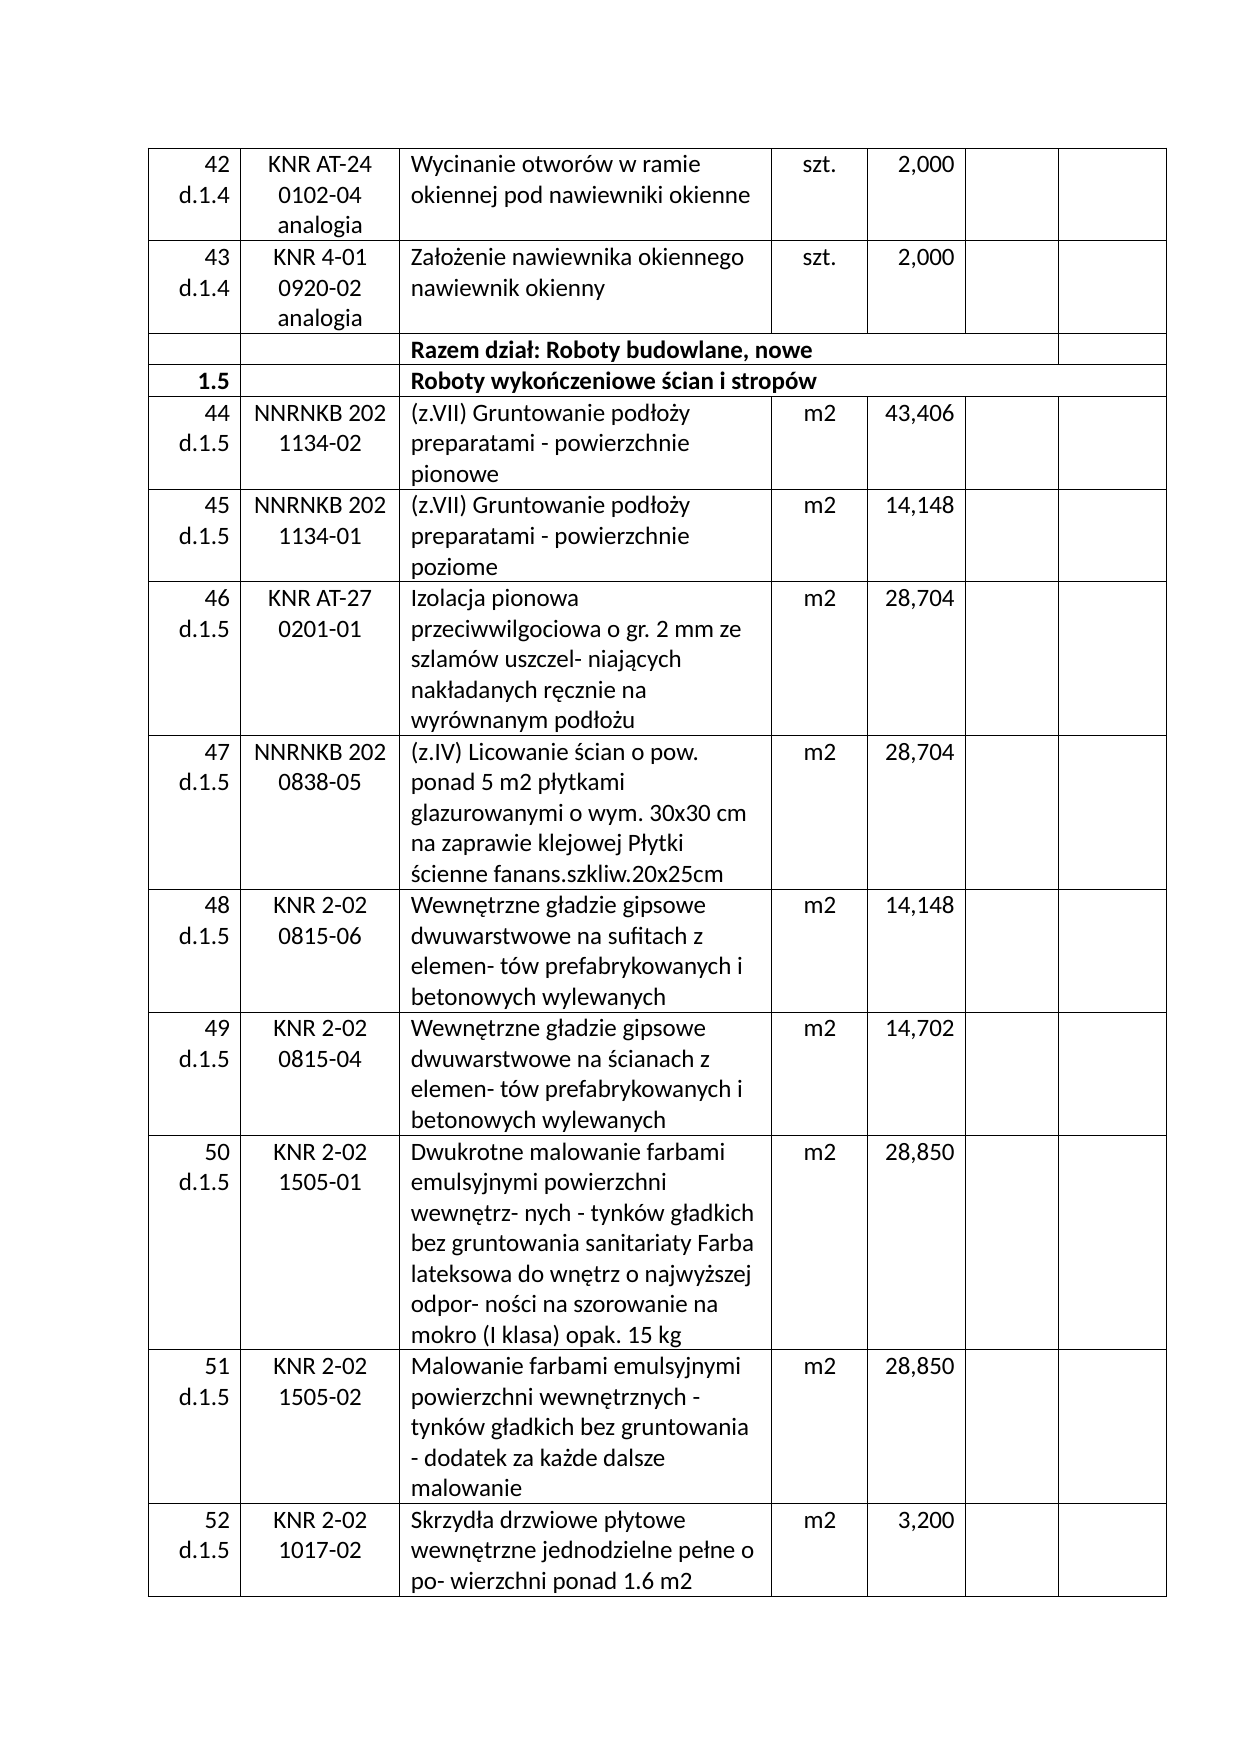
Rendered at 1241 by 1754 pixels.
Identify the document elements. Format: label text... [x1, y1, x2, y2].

table_cell 50 d.1.5 [149, 1136, 240, 1349]
table_cell Malowanie farbami emulsyjnymi powierzchni wewnętrznych - tynków gładkich bez gruntowania - dodatek za każde dalsze malowanie [400, 1350, 771, 1503]
table_cell 48 d.1.5 [149, 890, 240, 1012]
table_cell [966, 490, 1058, 581]
table_cell 46 d.1.5 [149, 582, 240, 735]
table_cell [966, 149, 1058, 240]
table_cell (z.VII) Gruntowanie podłoży preparatami - powierzchnie pionowe [400, 397, 771, 488]
table_cell Założenie nawiewnika okiennego nawiewnik okienny [400, 241, 771, 333]
table_cell 1.5 [149, 365, 240, 396]
table_cell 28,704 [868, 582, 965, 735]
table_cell [1059, 582, 1166, 735]
table_cell 49 d.1.5 [149, 1013, 240, 1135]
table_cell 28,704 [868, 736, 965, 888]
table_cell 14,702 [868, 1013, 965, 1135]
table_cell Wycinanie otworów w ramie okiennej pod nawiewniki okienne [400, 149, 771, 240]
table_cell NNRNKB 202 1134-01 [241, 490, 399, 581]
table_cell Razem dział: Roboty budowlane, nowe [400, 334, 1058, 364]
table_cell szt. [772, 149, 867, 240]
table_cell m2 [772, 890, 867, 1012]
table_cell [1059, 397, 1166, 488]
table_cell m2 [772, 582, 867, 735]
table_cell m2 [772, 1504, 867, 1596]
table_cell [1059, 241, 1166, 333]
table_cell [966, 1504, 1058, 1596]
table_cell [966, 1136, 1058, 1349]
table_cell Wewnętrzne gładzie gipsowe dwuwarstwowe na ścianach z elemen- tów prefabrykowanych i betonowych wylewanych [400, 1013, 771, 1135]
table_cell Roboty wykończeniowe ścian i stropów [400, 365, 1166, 396]
table_cell [1059, 736, 1166, 888]
table_cell KNR AT-24 0102-04 analogia [241, 149, 399, 240]
table_cell [241, 334, 399, 364]
table_cell Izolacja pionowa przeciwwilgociowa o gr. 2 mm ze szlamów uszczel- niających nakładanych ręcznie na wyrównanym podłożu [400, 582, 771, 735]
table_cell KNR AT-27 0201-01 [241, 582, 399, 735]
table_cell [966, 1013, 1058, 1135]
table_cell m2 [772, 397, 867, 488]
table_cell [1059, 149, 1166, 240]
table_cell [966, 241, 1058, 333]
table_cell szt. [772, 241, 867, 333]
table_cell [966, 397, 1058, 488]
table_cell [1059, 1136, 1166, 1349]
table_cell 43,406 [868, 397, 965, 488]
table_cell 14,148 [868, 490, 965, 581]
table_cell [1059, 490, 1166, 581]
table_cell KNR 2-02 1505-02 [241, 1350, 399, 1503]
table_cell [966, 582, 1058, 735]
table_cell 3,200 [868, 1504, 965, 1596]
table_cell [1059, 1013, 1166, 1135]
table_cell Wewnętrzne gładzie gipsowe dwuwarstwowe na sufitach z elemen- tów prefabrykowanych i betonowych wylewanych [400, 890, 771, 1012]
table_cell m2 [772, 1136, 867, 1349]
table_cell NNRNKB 202 0838-05 [241, 736, 399, 888]
table_cell [966, 1350, 1058, 1503]
table_cell NNRNKB 202 1134-02 [241, 397, 399, 488]
table_cell (z.IV) Licowanie ścian o pow. ponad 5 m2 płytkami glazurowanymi o wym. 30x30 cm na zaprawie klejowej Płytki ścienne fanans.szkliw.20x25cm [400, 736, 771, 888]
table_cell KNR 2-02 0815-06 [241, 890, 399, 1012]
table_cell 42 d.1.4 [149, 149, 240, 240]
table_cell KNR 2-02 0815-04 [241, 1013, 399, 1135]
table_cell [241, 365, 399, 396]
table_cell m2 [772, 736, 867, 888]
table_cell [966, 736, 1058, 888]
table_cell 47 d.1.5 [149, 736, 240, 888]
table_cell KNR 2-02 1017-02 [241, 1504, 399, 1596]
table_cell [966, 890, 1058, 1012]
table_cell [1059, 1504, 1166, 1596]
table_cell KNR 2-02 1505-01 [241, 1136, 399, 1349]
table_cell 51 d.1.5 [149, 1350, 240, 1503]
table_cell m2 [772, 1013, 867, 1135]
table_cell Dwukrotne malowanie farbami emulsyjnymi powierzchni wewnętrz- nych - tynków gładkich bez gruntowania sanitariaty Farba lateksowa do wnętrz o najwyższej odpor- ności na szorowanie na mokro (I klasa) opak. 15 kg [400, 1136, 771, 1349]
table_cell KNR 4-01 0920-02 analogia [241, 241, 399, 333]
table_cell 52 d.1.5 [149, 1504, 240, 1596]
table_cell 2,000 [868, 149, 965, 240]
table_cell m2 [772, 490, 867, 581]
table_cell [1059, 1350, 1166, 1503]
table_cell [400, 1504, 771, 1596]
table_cell 2,000 [868, 241, 965, 333]
table_cell 14,148 [868, 890, 965, 1012]
table_cell m2 [772, 1350, 867, 1503]
table_cell 45 d.1.5 [149, 490, 240, 581]
table_cell 43 d.1.4 [149, 241, 240, 333]
table_cell 28,850 [868, 1350, 965, 1503]
table_cell (z.VII) Gruntowanie podłoży preparatami - powierzchnie poziome [400, 490, 771, 581]
table_cell [1059, 334, 1166, 364]
table_cell [1059, 890, 1166, 1012]
table_cell 44 d.1.5 [149, 397, 240, 488]
table_cell 28,850 [868, 1136, 965, 1349]
table_cell [149, 334, 240, 364]
